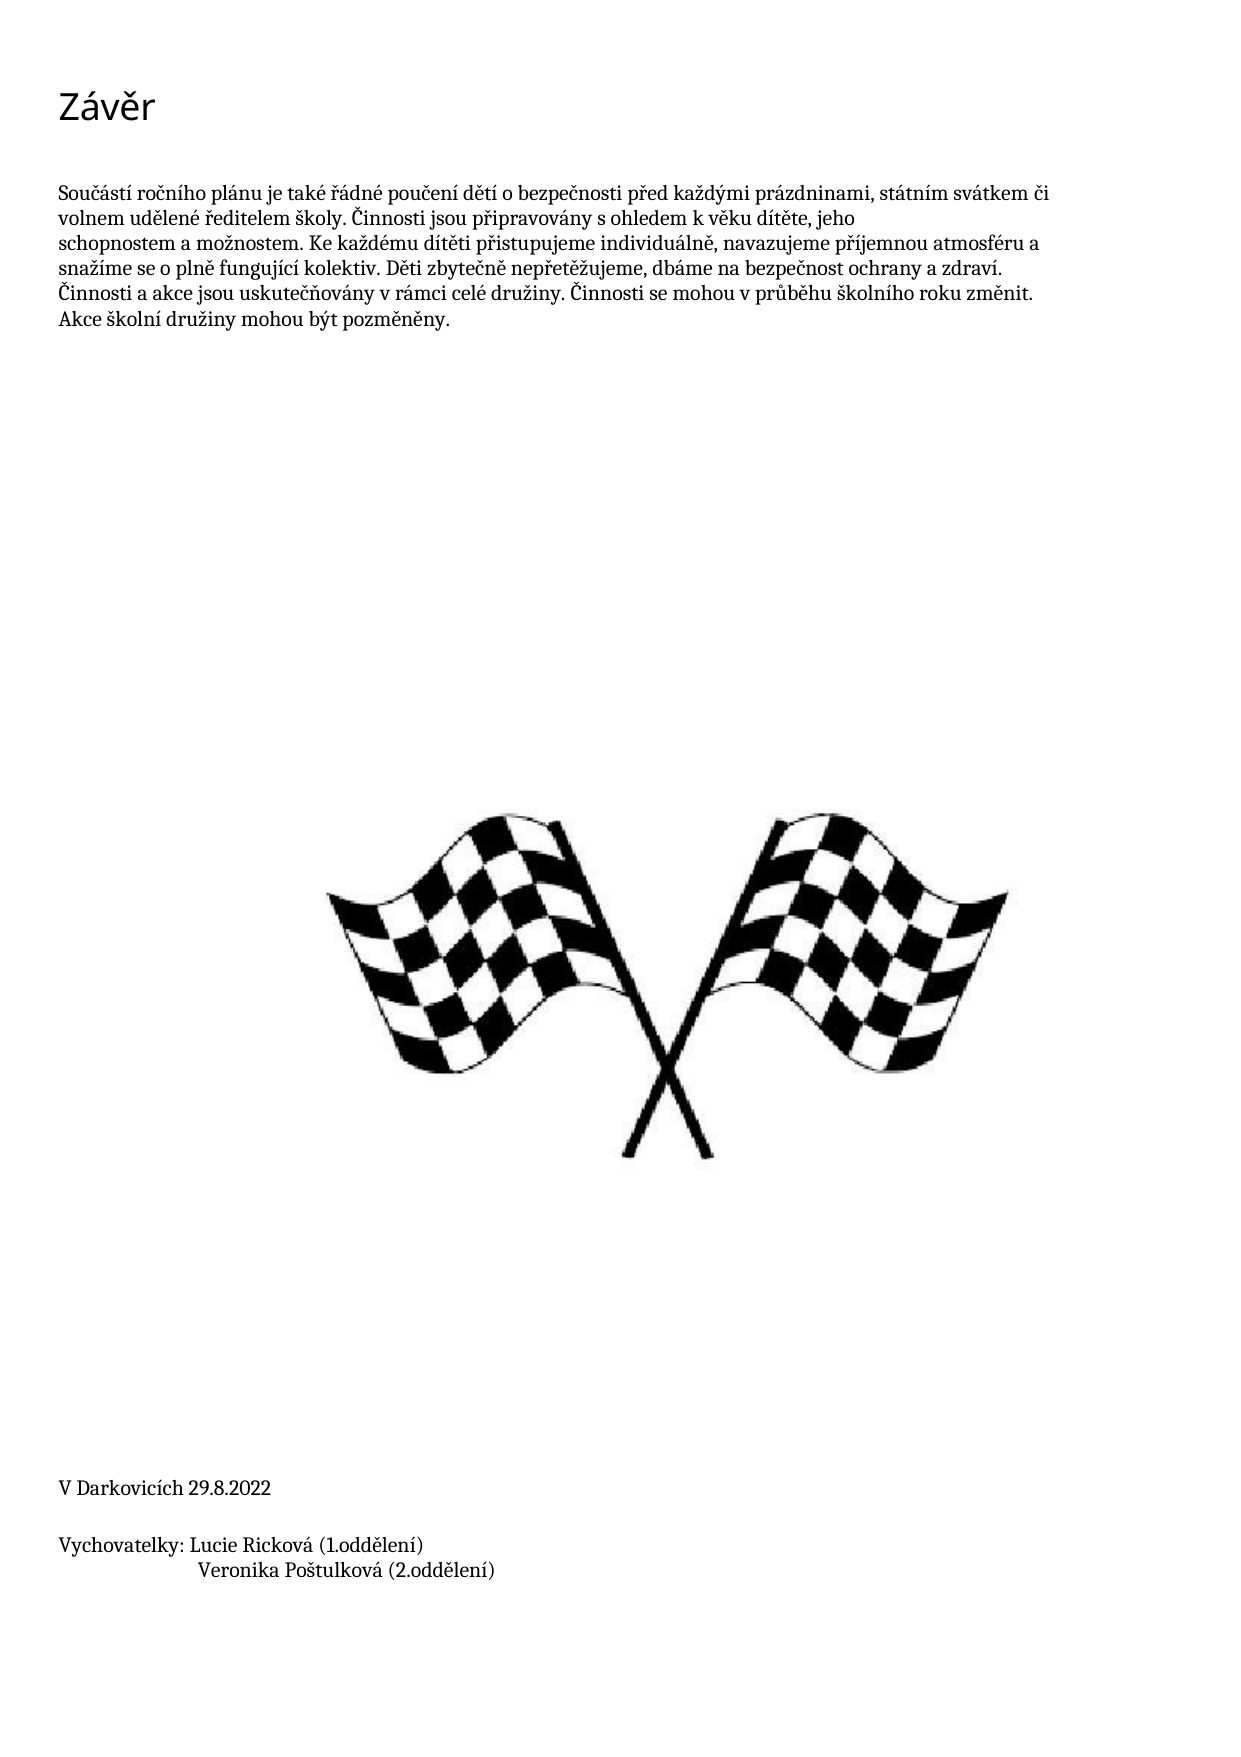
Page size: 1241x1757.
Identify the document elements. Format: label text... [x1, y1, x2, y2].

text Činnosti a akce jsou uskutečňovány v rámci celé družiny. Činnosti se mohou v průběhu školního roku změnit. Akce školní družiny mohou být pozměněny. [58, 281, 1058, 332]
picture [322, 809, 1019, 1170]
text Součástí ročního plánu je také řádné poučení dětí o bezpečnosti před každými prázdninami, státním svátkem či volnem udělené ředitelem školy. Činnosti jsou připravovány s ohledem k věku dítěte, jeho [58, 180, 1058, 231]
subtitle Závěr [58, 80, 1234, 131]
text Vychovatelky: Lucie Ricková (1.oddělení) [58, 1533, 1234, 1558]
text schopnostem a možnostem. Ke každému dítěti přistupujeme individuálně, navazujeme příjemnou atmosféru a snažíme se o plně fungující kolektiv. Děti zbytečně nepřetěžujeme, dbáme na bezpečnost ochrany a zdraví. [58, 231, 1072, 281]
text Veronika Poštulková (2.oddělení) [58, 1558, 1234, 1583]
text V Darkovicích 29.8.2022 [58, 1475, 1234, 1500]
